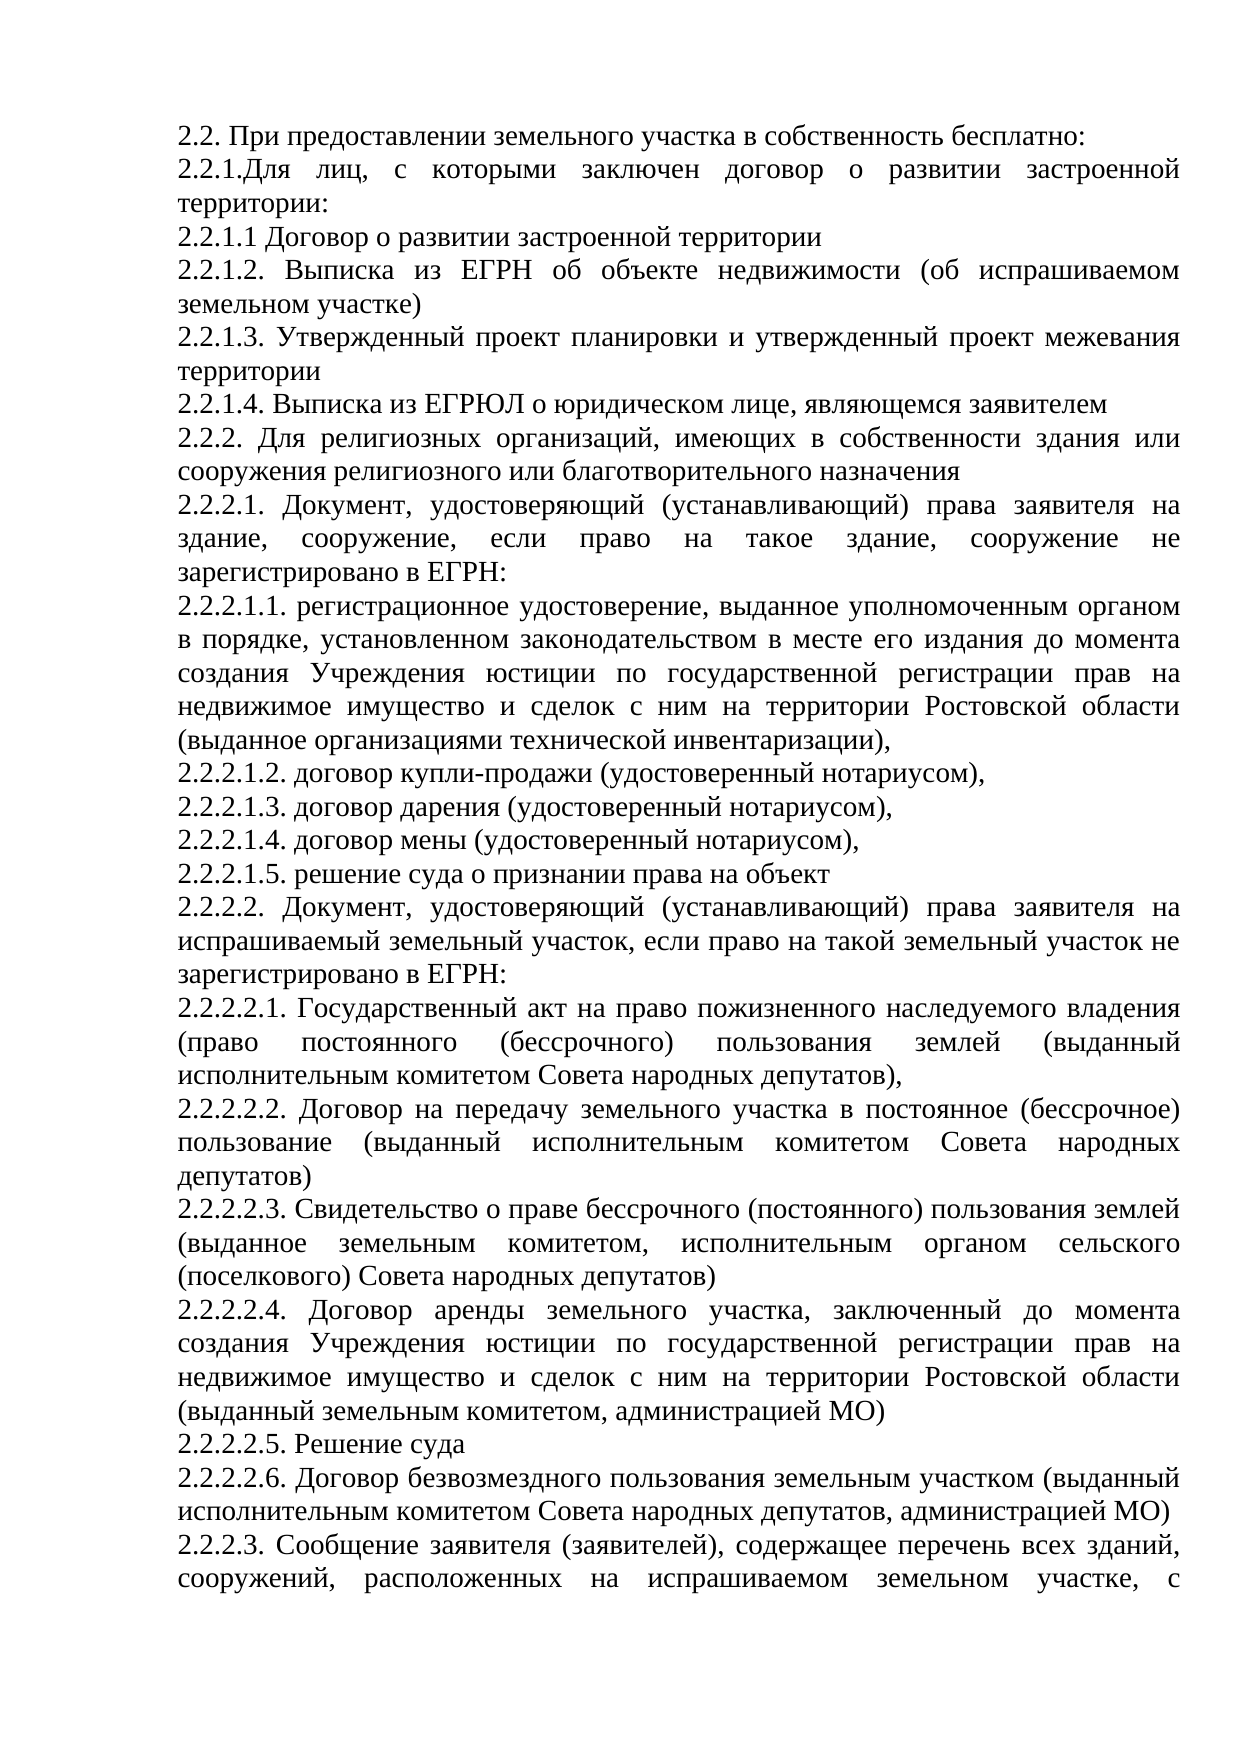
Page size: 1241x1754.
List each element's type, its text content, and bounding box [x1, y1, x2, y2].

text 2.2.2.1.2. договор купли-продажи (удостоверенный нотариусом), [177, 755, 1181, 789]
text 2.2.2.2.4. Договор аренды земельного участка, заключенный до момента создания Учреждения юстиции по государственной регистрации прав на недвижимое имущество и сделок с ним на территории Ростовской области (выданный земельным комитетом, администрацией МО) [177, 1292, 1181, 1426]
text 2.2.2.1.1. регистрационное удостоверение, выданное уполномоченным органом в порядке, установленном законодательством в месте его издания до момента создания Учреждения юстиции по государственной регистрации прав на недвижимое имущество и сделок с ним на территории Ростовской области (выданное организациями технической инвентаризации), [177, 588, 1181, 755]
text 2.2. При предоставлении земельного участка в собственность бесплатно: [177, 118, 1181, 152]
text 2.2.2.1. Документ, удостоверяющий (устанавливающий) права заявителя на здание, сооружение, если право на такое здание, сооружение не зарегистрировано в ЕГРН: [177, 487, 1181, 588]
text 2.2.2. Для религиозных организаций, имеющих в собственности здания или сооружения религиозного или благотворительного назначения [177, 420, 1181, 487]
text 2.2.1.3. Утвержденный проект планировки и утвержденный проект межевания территории [177, 319, 1181, 386]
text 2.2.2.1.4. договор мены (удостоверенный нотариусом), [177, 822, 1181, 856]
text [177, 1527, 1181, 1594]
text 2.2.2.2.1. Государственный акт на право пожизненного наследуемого владения (право постоянного (бессрочного) пользования землей (выданный исполнительным комитетом Совета народных депутатов), [177, 990, 1181, 1091]
text 2.2.1.Для лиц, с которыми заключен договор о развитии застроенной территории: [177, 152, 1181, 219]
text 2.2.2.2.3. Свидетельство о праве бессрочного (постоянного) пользования землей (выданное земельным комитетом, исполнительным органом сельского (поселкового) Совета народных депутатов) [177, 1191, 1181, 1292]
text 2.2.1.4. Выписка из ЕГРЮЛ о юридическом лице, являющемся заявителем [177, 386, 1181, 420]
text 2.2.2.2.6. Договор безвозмездного пользования земельным участком (выданный исполнительным комитетом Совета народных депутатов, администрацией МО) [177, 1460, 1181, 1527]
text 2.2.2.1.5. решение суда о признании права на объект [177, 856, 1181, 889]
text 2.2.2.2.5. Решение суда [177, 1426, 1181, 1460]
text 2.2.2.2. Документ, удостоверяющий (устанавливающий) права заявителя на испрашиваемый земельный участок, если право на такой земельный участок не зарегистрировано в ЕГРН: [177, 889, 1181, 990]
text 2.2.2.2.2. Договор на передачу земельного участка в постоянное (бессрочное) пользование (выданный исполнительным комитетом Совета народных депутатов) [177, 1091, 1181, 1191]
text 2.2.1.1 Договор о развитии застроенной территории [177, 219, 1181, 252]
text 2.2.2.1.3. договор дарения (удостоверенный нотариусом), [177, 789, 1181, 822]
text 2.2.1.2. Выписка из ЕГРН об объекте недвижимости (об испрашиваемом земельном участке) [177, 252, 1181, 319]
